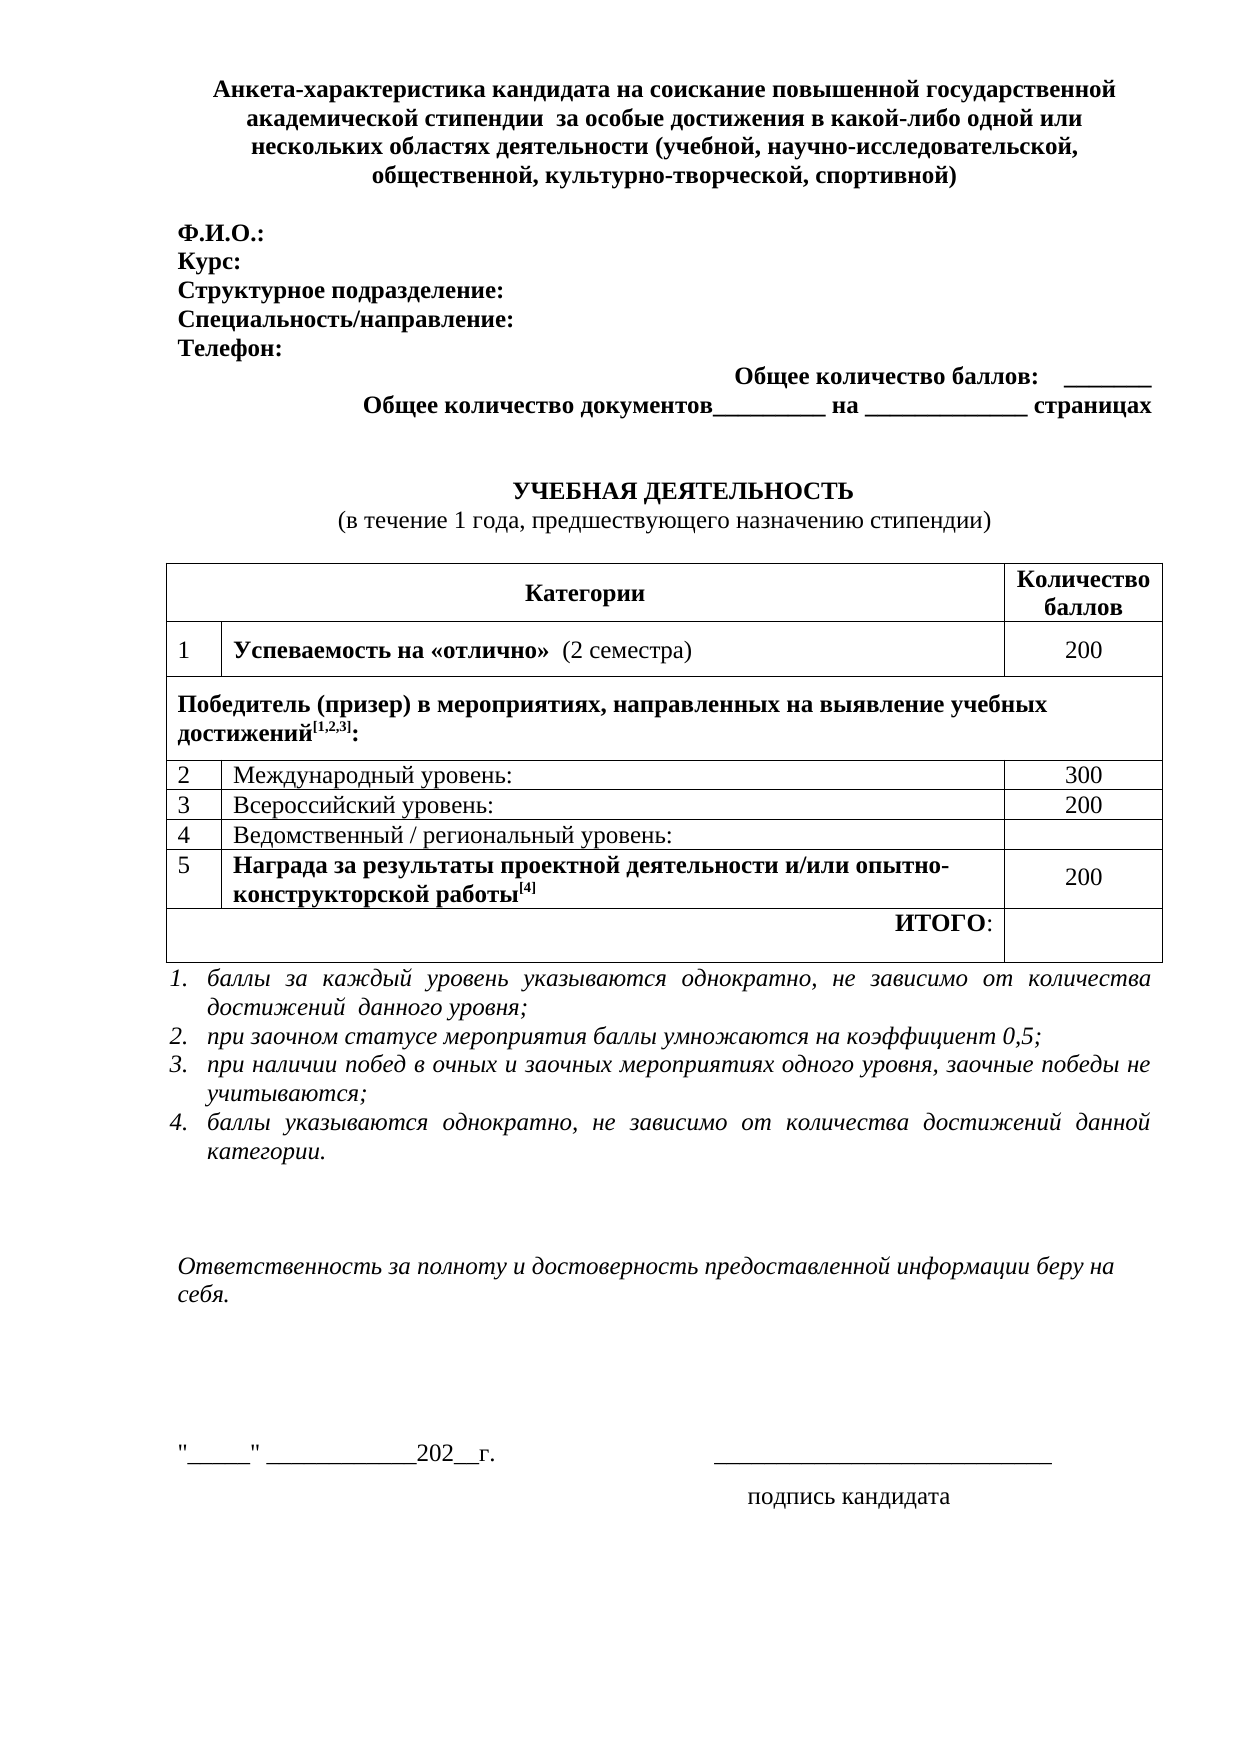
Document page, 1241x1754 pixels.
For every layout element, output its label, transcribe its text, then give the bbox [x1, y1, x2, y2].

table_cell Международный уровень: [222, 761, 1004, 789]
text (в течение 1 года, предшествующего назначению стипендии) [177, 505, 1152, 534]
table_header Категории [167, 564, 1004, 621]
text "_____" ____________202__г. ___________________________ [177, 1438, 1152, 1466]
table_cell [1005, 820, 1162, 849]
table_cell Ведомственный / региональный уровень: [222, 820, 1004, 849]
table_cell 200 [1005, 790, 1162, 819]
table_header Количество баллов [1005, 564, 1162, 621]
list баллы указываются однократно, не зависимо от количества достижений данной категории. [169, 1107, 1152, 1164]
text Анкета-характеристика кандидата на соискание повышенной государственной академической стипендии за особые достижения в какой-либо одной или нескольких областях деятельности (учебной, научно-исследовательской, общественной, культурно-творческой, спортивной) [177, 74, 1152, 189]
list при заочном статусе мероприятия баллы умножаются на коэффициент 0,5; [169, 1021, 1152, 1049]
table_cell 300 [1005, 761, 1162, 789]
table_cell Награда за результаты проектной деятельности и/или опытно-конструкторской работы[4] [222, 850, 1004, 907]
text Общее количество баллов: _______ [177, 361, 1152, 390]
table_cell ИТОГО: [167, 909, 1004, 962]
text Ответственность за полноту и достоверность предоставленной информации беру на себя. [177, 1251, 1152, 1308]
table_cell 200 [1005, 850, 1162, 907]
list при наличии побед в очных и заочных мероприятиях одного уровня, заочные победы не учитываются; [169, 1049, 1152, 1107]
text Специальность/направление: [177, 304, 1152, 333]
table_cell Победитель (призер) в мероприятиях, направленных на выявление учебных достижений[1,2,3]: [167, 677, 1162, 759]
text подпись кандидата [177, 1481, 1152, 1509]
table_cell 200 [1005, 622, 1162, 676]
table_cell Успеваемость на «отлично» (2 семестра) [222, 622, 1004, 676]
text Ф.И.О.: [177, 218, 1152, 246]
table_cell 5 [167, 850, 221, 907]
table_cell [1005, 909, 1162, 962]
text Телефон: [177, 333, 1152, 361]
list баллы за каждый уровень указываются однократно, не зависимо от количества достижений данного уровня; [169, 963, 1152, 1021]
text Общее количество документов_________ на _____________ страницах [177, 390, 1152, 419]
table_cell Всероссийский уровень: [222, 790, 1004, 819]
table_cell 4 [167, 820, 221, 849]
table_cell 1 [167, 622, 221, 676]
text УЧЕБНАЯ ДЕЯТЕЛЬНОСТЬ [215, 476, 1152, 505]
text Курс: [177, 246, 1152, 275]
table_cell 3 [167, 790, 221, 819]
table_cell 2 [167, 761, 221, 789]
text Структурное подразделение: [177, 275, 1152, 304]
